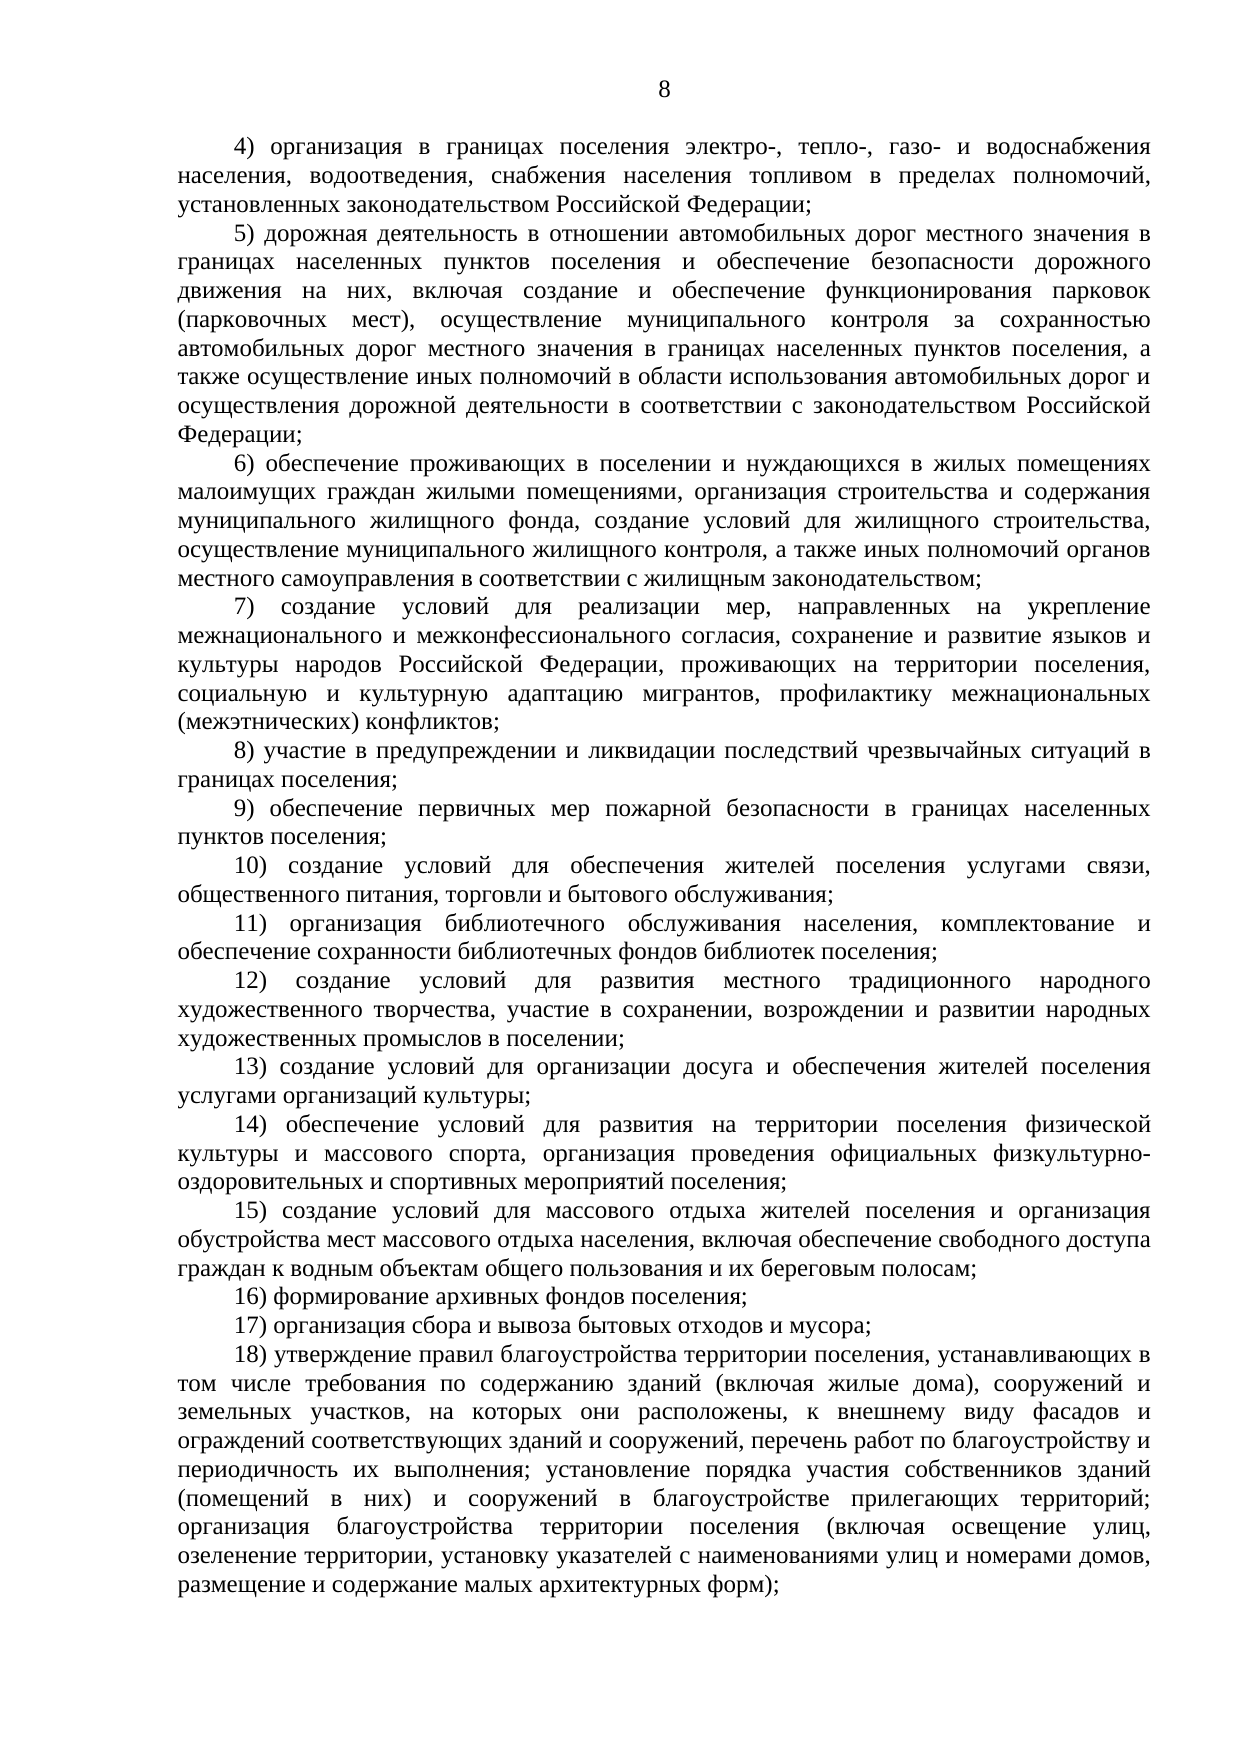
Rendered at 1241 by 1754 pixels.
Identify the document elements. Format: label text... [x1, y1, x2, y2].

text 17) организация сбора и вывоза бытовых отходов и мусора; [177, 1310, 1152, 1339]
text 5) дорожная деятельность в отношении автомобильных дорог местного значения в границах населенных пунктов поселения и обеспечение безопасности дорожного движения на них, включая создание и обеспечение функционирования парковок (парковочных мест), осуществление муниципального контроля за сохранностью автомобильных дорог местного значения в границах населенных пунктов поселения, а также осуществление иных полномочий в области использования автомобильных дорог и осуществления дорожной деятельности в соответствии с законодательством Российской Федерации; [177, 218, 1152, 448]
text 8) участие в предупреждении и ликвидации последствий чрезвычайных ситуаций в границах поселения; [177, 735, 1152, 793]
text 11) организация библиотечного обслуживания населения, комплектование и обеспечение сохранности библиотечных фондов библиотек поселения; [177, 908, 1152, 965]
text 4) организация в границах поселения электро-, тепло-, газо- и водоснабжения населения, водоотведения, снабжения населения топливом в пределах полномочий, установленных законодательством Российской Федерации; [177, 131, 1152, 218]
text 14) обеспечение условий для развития на территории поселения физической культуры и массового спорта, организация проведения официальных физкультурно-оздоровительных и спортивных мероприятий поселения; [177, 1109, 1152, 1195]
text 7) создание условий для реализации мер, направленных на укрепление межнационального и межконфессионального согласия, сохранение и развитие языков и культуры народов Российской Федерации, проживающих на территории поселения, социальную и культурную адаптацию мигрантов, профилактику межнациональных (межэтнических) конфликтов; [177, 591, 1152, 735]
text 16) формирование архивных фондов поселения; [177, 1281, 1152, 1310]
text 6) обеспечение проживающих в поселении и нуждающихся в жилых помещениях малоимущих граждан жилыми помещениями, организация строительства и содержания муниципального жилищного фонда, создание условий для жилищного строительства, осуществление муниципального жилищного контроля, а также иных полномочий органов местного самоуправления в соответствии с жилищным законодательством; [177, 448, 1152, 591]
text 18) утверждение правил благоустройства территории поселения, устанавливающих в том числе требования по содержанию зданий (включая жилые дома), сооружений и земельных участков, на которых они расположены, к внешнему виду фасадов и ограждений соответствующих зданий и сооружений, перечень работ по благоустройству и периодичность их выполнения; установление порядка участия собственников зданий (помещений в них) и сооружений в благоустройстве прилегающих территорий; организация благоустройства территории поселения (включая освещение улиц, озеленение территории, установку указателей с наименованиями улиц и номерами домов, размещение и содержание малых архитектурных форм); [177, 1339, 1152, 1598]
text 9) обеспечение первичных мер пожарной безопасности в границах населенных пунктов поселения; [177, 793, 1152, 850]
text 10) создание условий для обеспечения жителей поселения услугами связи, общественного питания, торговли и бытового обслуживания; [177, 850, 1152, 908]
text 13) создание условий для организации досуга и обеспечения жителей поселения услугами организаций культуры; [177, 1051, 1152, 1109]
text 12) создание условий для развития местного традиционного народного художественного творчества, участие в сохранении, возрождении и развитии народных художественных промыслов в поселении; [177, 965, 1152, 1051]
text 15) создание условий для массового отдыха жителей поселения и организация обустройства мест массового отдыха населения, включая обеспечение свободного доступа граждан к водным объектам общего пользования и их береговым полосам; [177, 1195, 1152, 1281]
